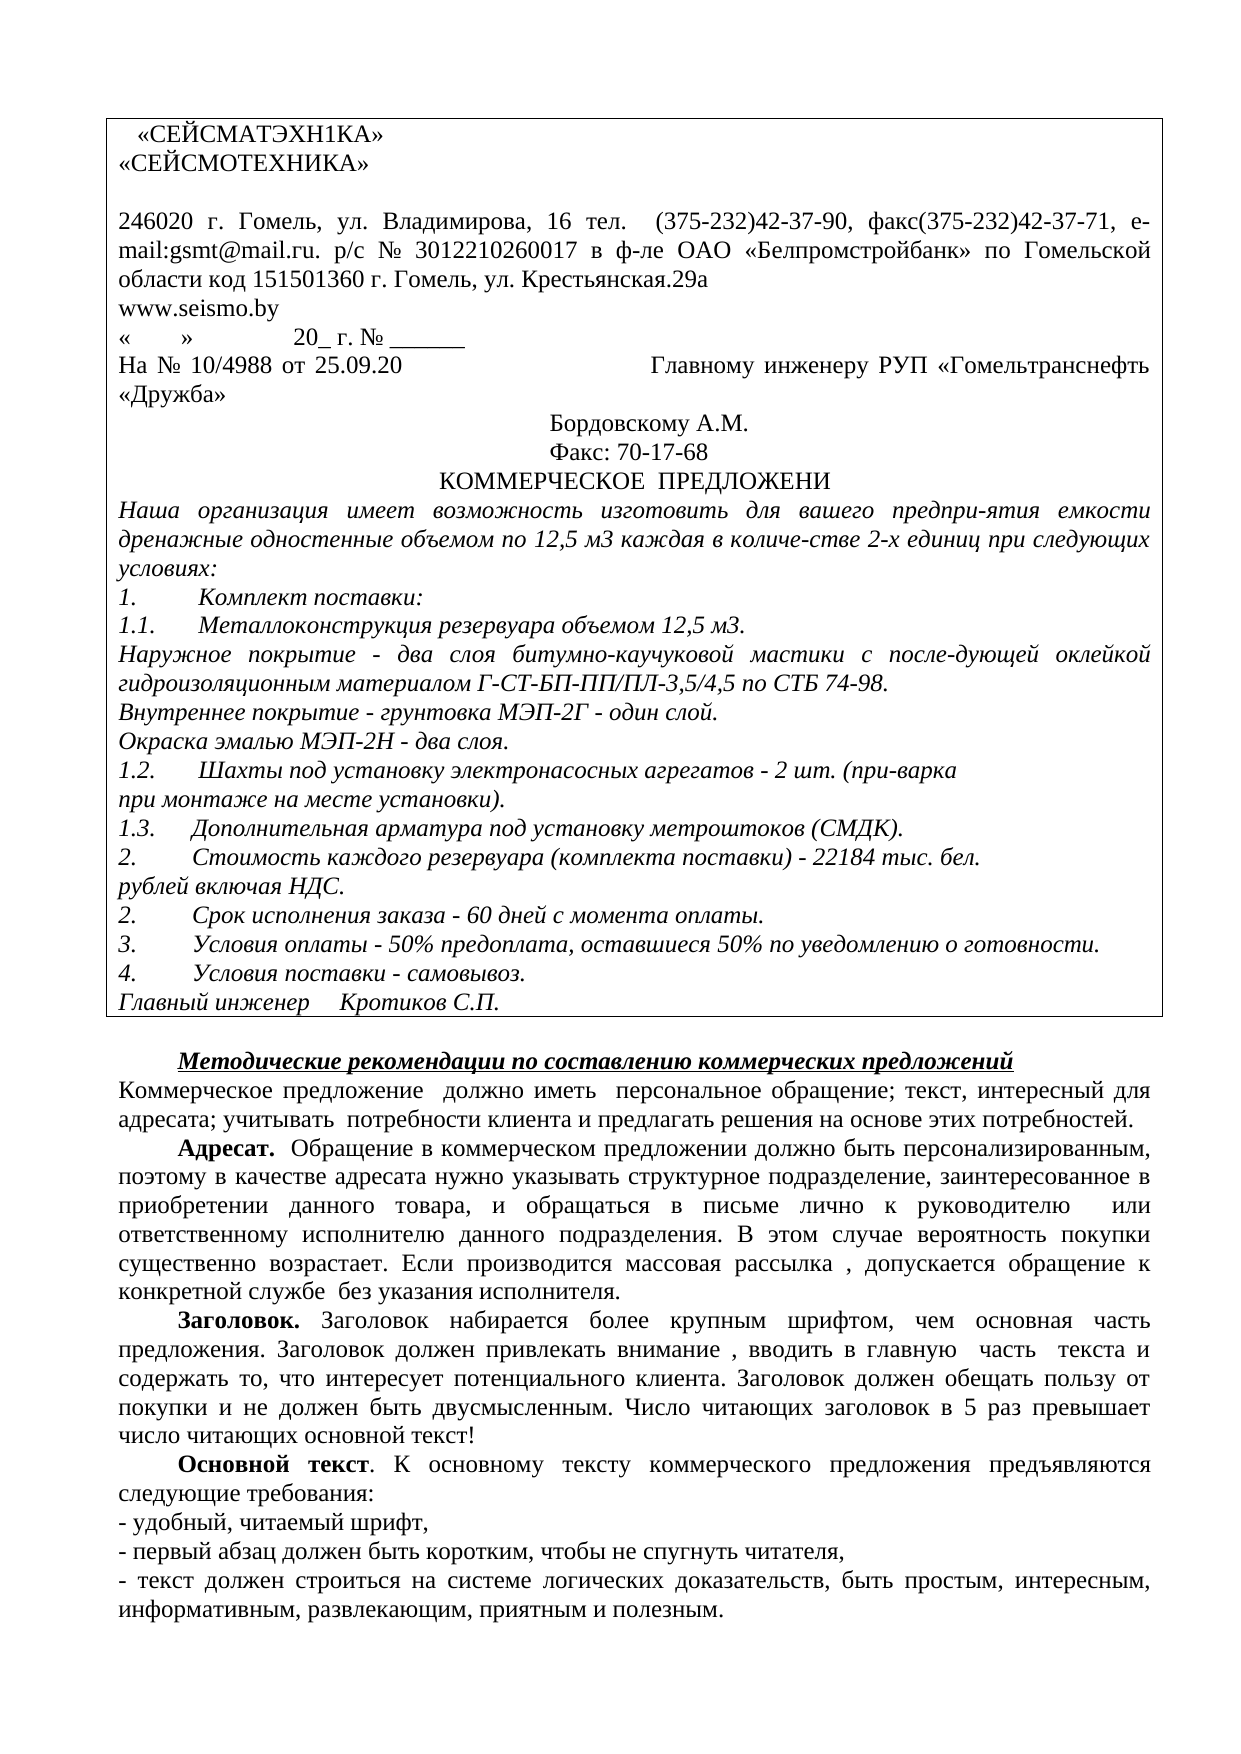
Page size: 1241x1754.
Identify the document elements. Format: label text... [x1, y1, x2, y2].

text - текст должен строиться на системе логических доказательств, быть простым, интересным, информативным, развлекающим, приятным и полезным. [118, 1565, 1152, 1622]
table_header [107, 119, 1162, 1016]
text - первый абзац должен быть коротким, чтобы не спугнуть читателя, [118, 1536, 1152, 1565]
text Заголовок. Заголовок набирается более крупным шрифтом, чем основная часть предложения. Заголовок должен привлекать внимание , вводить в главную часть текста и содержать то, что интересует потенциального клиента. Заголовок должен обещать пользу от покупки и не должен быть двусмысленным. Число читающих заголовок в 5 раз превышает число читающих основной текст! [118, 1305, 1152, 1449]
text Коммерческое предложение должно иметь персональное обращение; текст, интересный для адресата; учитывать потребности клиента и предлагать решения на основе этих потребностей. [118, 1075, 1152, 1132]
text - удобный, читаемый шрифт, [118, 1507, 1152, 1536]
text Основной текст. К основному тексту коммерческого предложения предъявляются следующие требования: [118, 1449, 1152, 1507]
text Методические рекомендации по составлению коммерческих предложений [118, 1046, 1152, 1075]
text Адресат. Обращение в коммерческом предложении должно быть персонализированным, поэтому в качестве адресата нужно указывать структурное подразделение, заинтересованное в приобретении данного товара, и обращаться в письме лично к руководителю или ответственному исполнителю данного подразделения. В этом случае вероятность покупки существенно возрастает. Если производится массовая рассылка , допускается обращение к конкретной службе без указания исполнителя. [118, 1133, 1152, 1305]
